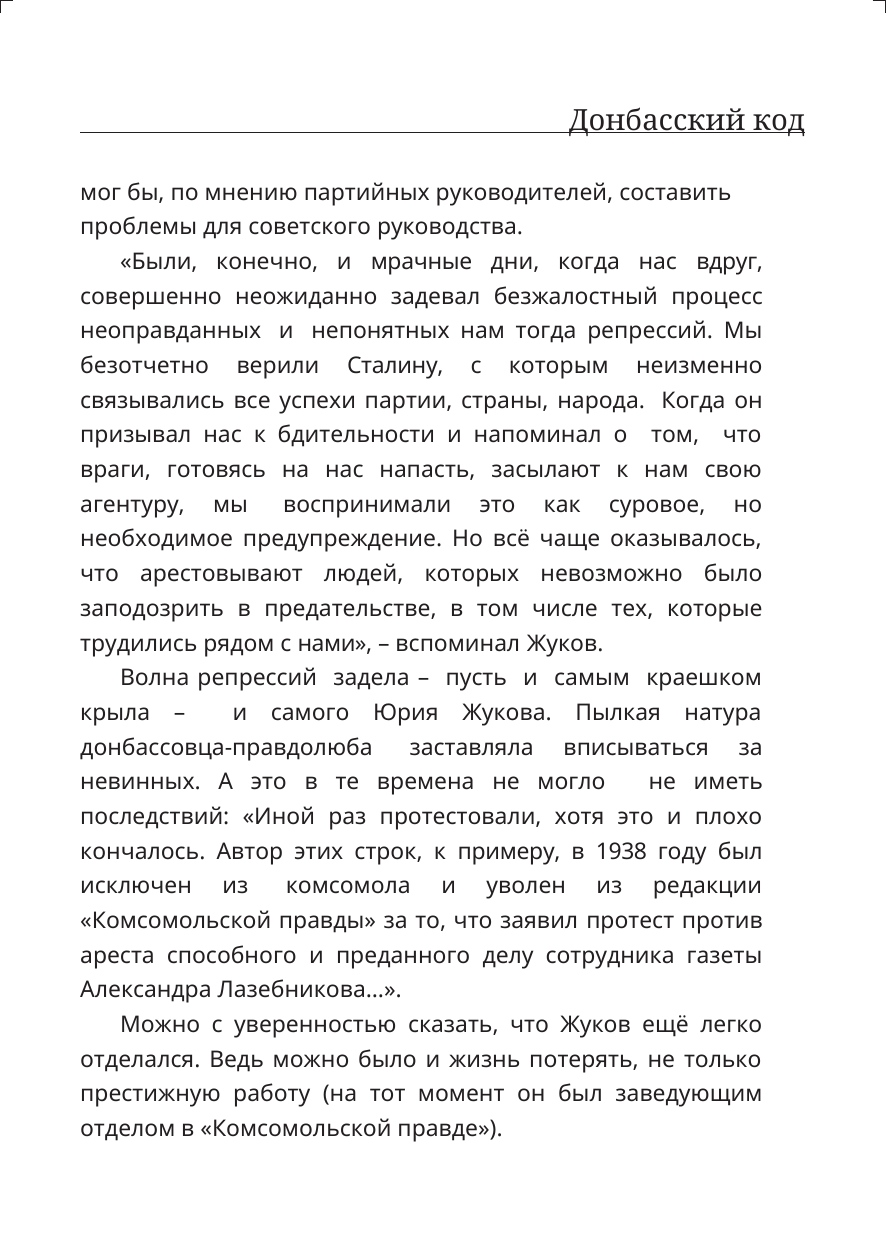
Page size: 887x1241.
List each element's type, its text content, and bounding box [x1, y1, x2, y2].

text «Были, конечно, и мрачные дни, когда нас вдруг, совершенно неожиданно задевал безжалостный процесс неоправданных и непонятных нам тогда репрессий. Мы безотчетно верили Сталину, с которым неизменно связывались все успехи партии, страны, народа. Когда он призывал нас к бдительности и напоминал о том, что враги, готовясь на нас напасть, засылают к нам свою агентуру, мы воспринимали это как суровое, но необходимое предупреждение. Но всё чаще оказывалось, что арестовывают людей, которых невозможно было заподозрить в предательстве, в том числе тех, которые трудились рядом с нами», – вспоминал Жуков. [80, 245, 763, 658]
text Можно с уверенностью сказать, что Жуков ещё легко отделался. Ведь можно было и жизнь потерять, не только престижную работу (на тот момент он был заведующим отделом в «Комсомольской правде»). [80, 1008, 763, 1143]
text мог бы, по мнению партийных руководителей, составить проблемы для советского руководства. [80, 176, 772, 241]
subtitle Донбасский код [80, 99, 820, 138]
text Волна репрессий задела – пусть и самым краешком крыла – и самого Юрия Жукова. Пылкая натура донбассовца-правдолюба заставляла вписываться за невинных. А это в те времена не могло не иметь последствий: «Иной раз протестовали, хотя это и плохо кончалось. Автор этих строк, к примеру, в 1938 году был исключен из комсомола и уволен из редакции «Комсомольской правды» за то, что заявил протест против ареста способного и преданного делу сотрудника газеты Александра Лазебникова…». [80, 661, 763, 1004]
